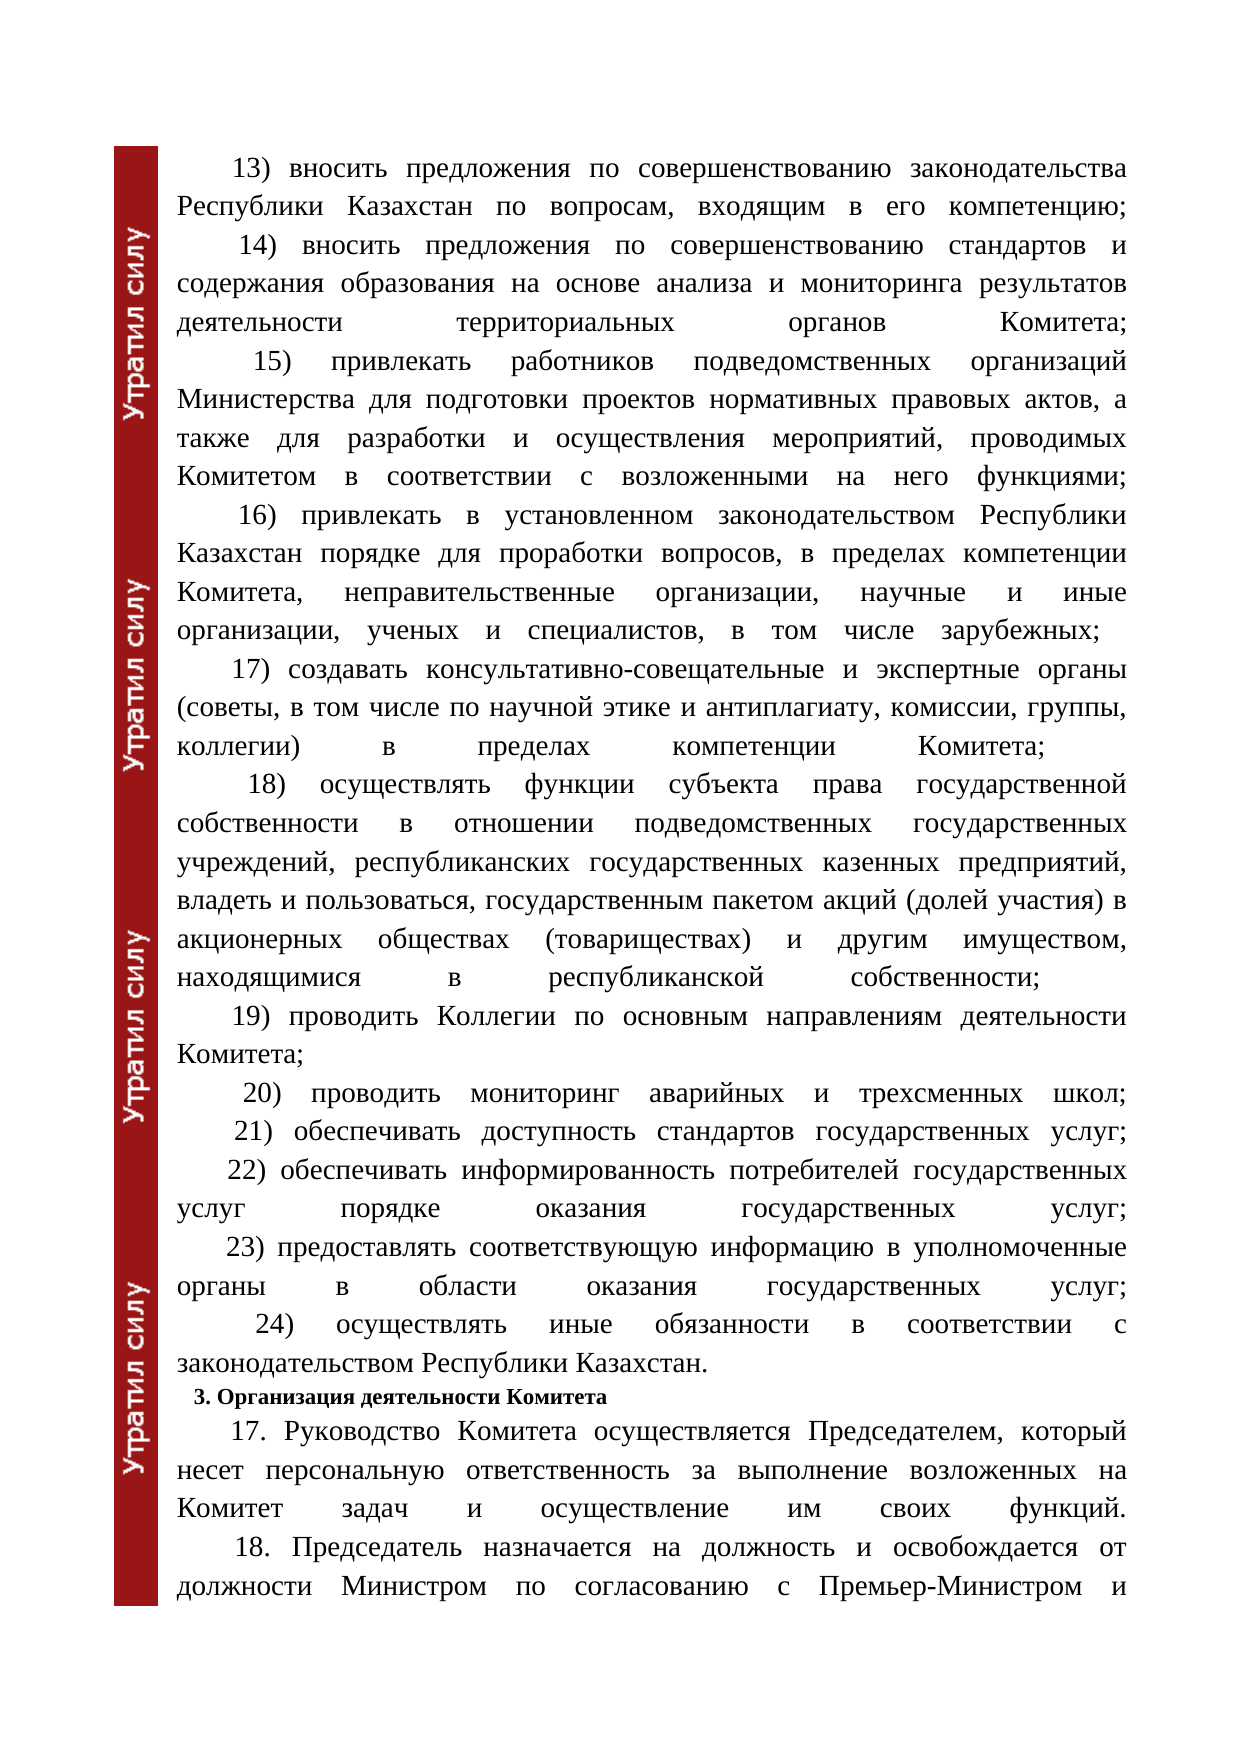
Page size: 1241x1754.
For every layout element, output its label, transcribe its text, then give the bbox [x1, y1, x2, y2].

picture [114, 1601, 158, 1606]
picture [114, 146, 158, 150]
text 3. Организация деятельности Комитета [112, 1383, 1128, 1410]
picture [114, 1378, 158, 1383]
